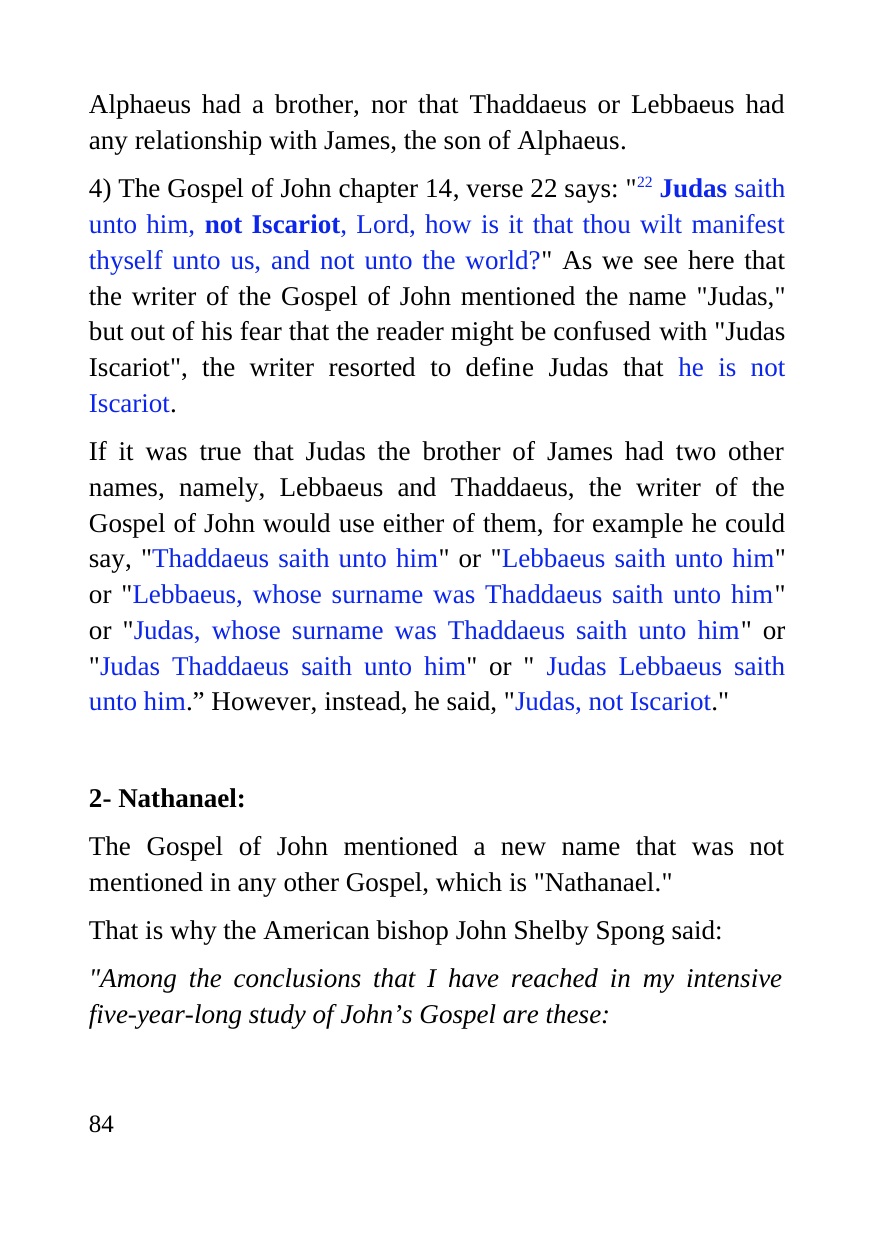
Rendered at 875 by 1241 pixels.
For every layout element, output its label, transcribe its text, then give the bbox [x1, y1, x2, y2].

text That is why the American bishop John Shelby Spong said: [89, 914, 785, 945]
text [89, 89, 785, 156]
text 4) The Gospel of John chapter 14, verse 22 says: "22 Judas saith unto him, not Iscariot, Lord, how is it that thou wilt manifest thyself unto us, and not unto the world?" As we see here that the writer of the Gospel of John mentioned the name "Judas," but out of his fear that the reader might be confused with "Judas Iscariot", the writer resorted to define Judas that he is not Iscariot. [89, 173, 785, 418]
text 2- Nathanael: [89, 782, 785, 813]
text The Gospel of John mentioned a new name that was not mentioned in any other Gospel, which is "Nathanael." [89, 830, 785, 897]
text If it was true that Judas the brother of James had two other names, namely, Lebbaeus and Thaddaeus, the writer of the Gospel of John would use either of them, for example he could say, "Thaddaeus saith unto him" or "Lebbaeus saith unto him" or "Lebbaeus, whose surname was Thaddaeus saith unto him" or "Judas, whose surname was Thaddaeus saith unto him" or "Judas Thaddaeus saith unto him" or " Judas Lebbaeus saith unto him.” However, instead, he said, "Judas, not Iscariot." [89, 435, 785, 716]
text "Among the conclusions that I have reached in my intensive five-year-long study of John’s Gospel are these: [89, 962, 785, 1029]
